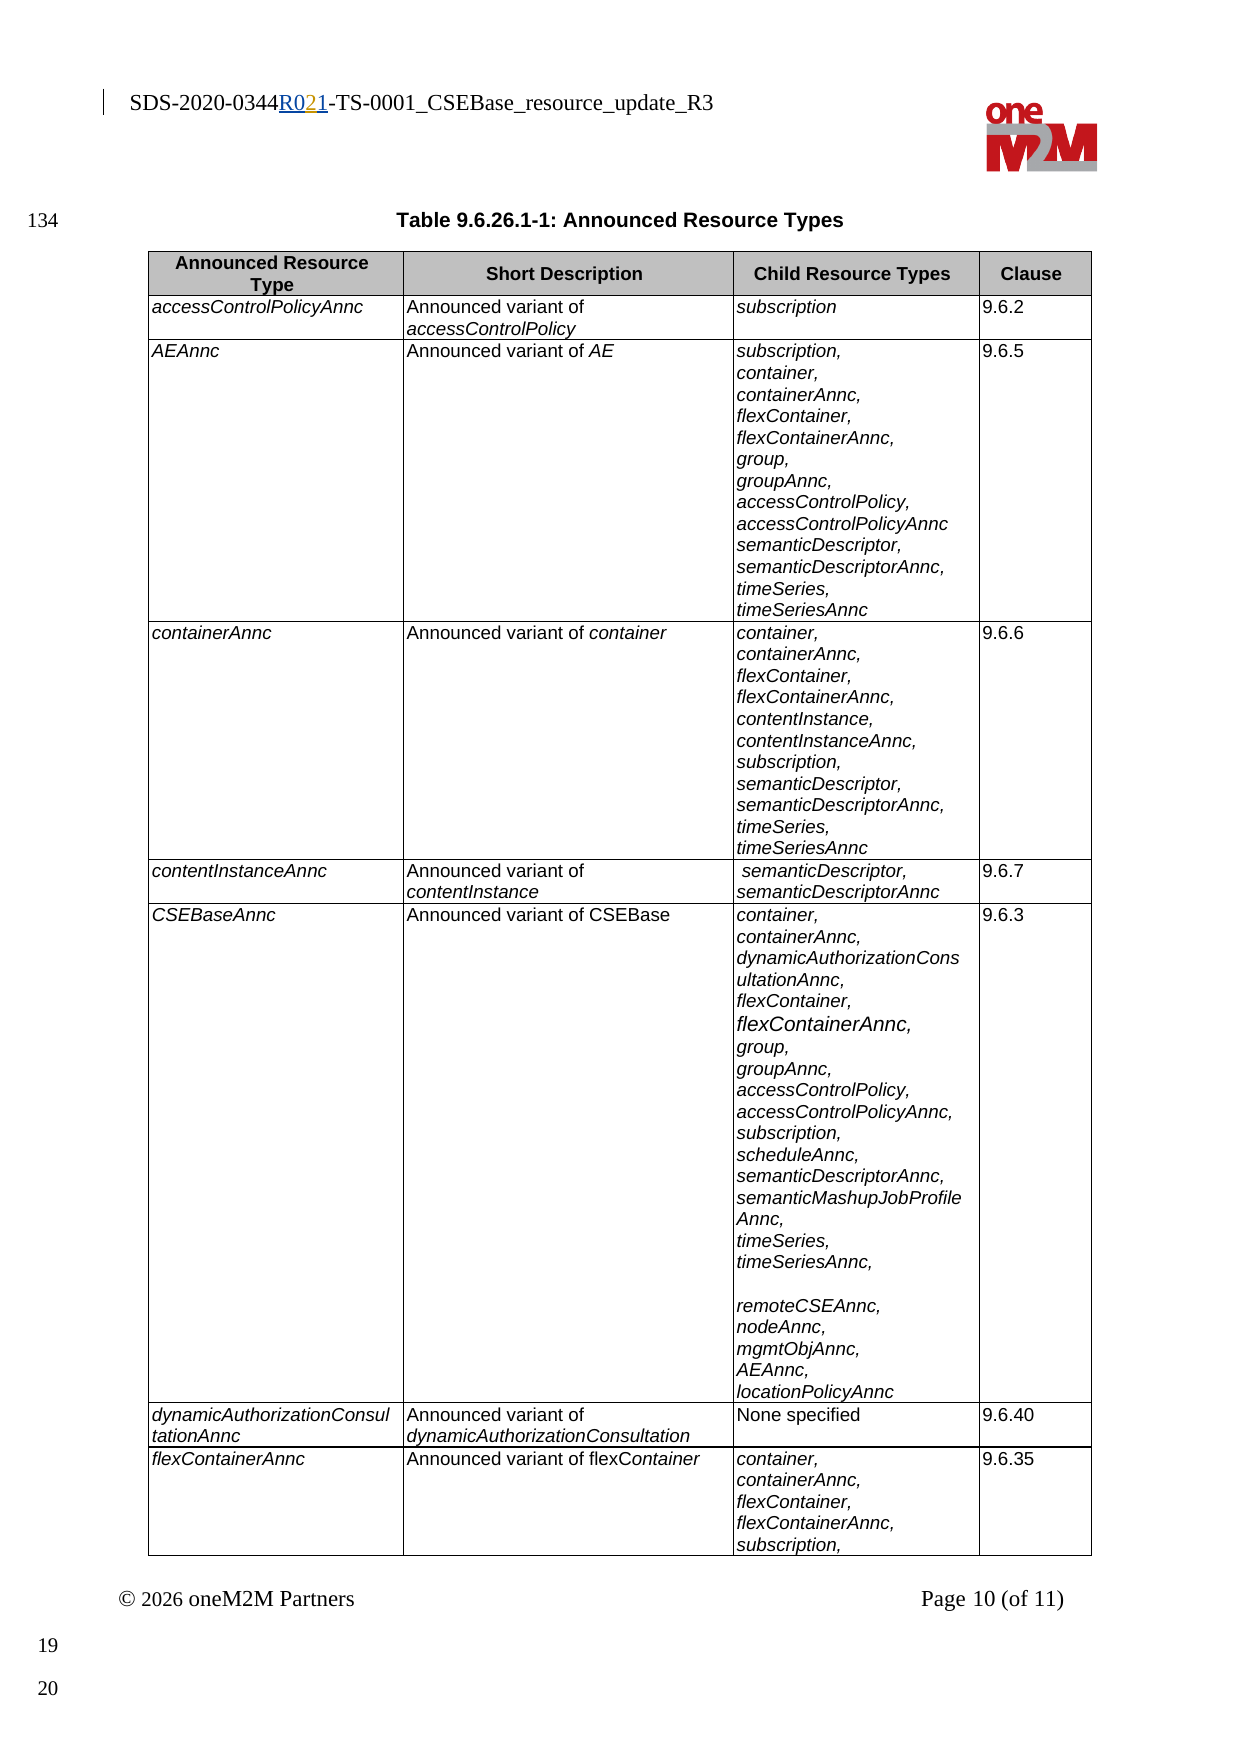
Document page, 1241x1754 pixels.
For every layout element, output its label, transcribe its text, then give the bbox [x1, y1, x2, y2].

table_header Clause [980, 252, 1091, 295]
table_cell None specified [734, 1403, 979, 1446]
table_cell Announced variant of contentInstance [404, 860, 733, 903]
table_header Child Resource Types [734, 252, 979, 295]
table_cell contentInstanceAnnc [149, 860, 403, 903]
table_cell accessControlPolicyAnnc [149, 296, 403, 339]
table_header Announced Resource Type [149, 252, 403, 295]
table_cell Announced variant of container [404, 622, 733, 859]
table_cell 9.6.7 [980, 860, 1091, 903]
text Table 9.6.26.1-1: Announced Resource Types [118, 208, 1122, 232]
table_cell Announced variant of CSEBase [404, 904, 733, 1402]
table_cell subscription [734, 296, 979, 339]
table_cell Announced variant of dynamicAuthorizationConsultation [404, 1403, 733, 1446]
table_cell dynamicAuthorizationConsultationAnnc [149, 1403, 403, 1446]
table_cell container, containerAnnc, flexContainer, flexContainerAnnc, contentInstance, contentInstanceAnnc, subscription, semanticDescriptor, semanticDescriptorAnnc, timeSeries, timeSeriesAnnc [734, 622, 979, 859]
picture [972, 88, 1111, 187]
table_cell AEAnnc [149, 340, 403, 621]
table_cell Announced variant of AE [404, 340, 733, 621]
table_cell Announced variant of accessControlPolicy [404, 296, 733, 339]
table_cell 9.6.40 [980, 1403, 1091, 1446]
table_cell containerAnnc [149, 622, 403, 859]
table_cell Announced variant of flexContainer [404, 1448, 733, 1555]
table_cell container, containerAnnc, dynamicAuthorizationConsultationAnnc, flexContainer, flexContainerAnnc, group, groupAnnc, accessControlPolicy, accessControlPolicyAnnc, subscription, scheduleAnnc, semanticDescriptorAnnc, semanticMashupJobProfileAnnc, timeSeries, timeSeriesAnnc, remoteCSEAnnc, nodeAnnc, mgmtObjAnnc, AEAnnc, locationPolicyAnnc [734, 904, 979, 1402]
table_cell container, containerAnnc, flexContainer, flexContainerAnnc, subscription, semanticDescriptor, semanticDescriptorAnnc, timeSeries, timeSeriesAnnc [734, 1448, 979, 1555]
table_cell subscription, container, containerAnnc, flexContainer, flexContainerAnnc, group, groupAnnc, accessControlPolicy, accessControlPolicyAnnc semanticDescriptor, semanticDescriptorAnnc, timeSeries, timeSeriesAnnc [734, 340, 979, 621]
table_cell flexContainerAnnc [149, 1448, 403, 1555]
table_cell 9.6.3 [980, 904, 1091, 1402]
table_cell 9.6.35 [980, 1448, 1091, 1555]
table_cell 9.6.5 [980, 340, 1091, 621]
table_cell 9.6.6 [980, 622, 1091, 859]
table_header Short Description [404, 252, 733, 295]
table_cell semanticDescriptor, semanticDescriptorAnnc [734, 860, 979, 903]
table_cell CSEBaseAnnc [149, 904, 403, 1402]
table_cell 9.6.2 [980, 296, 1091, 339]
